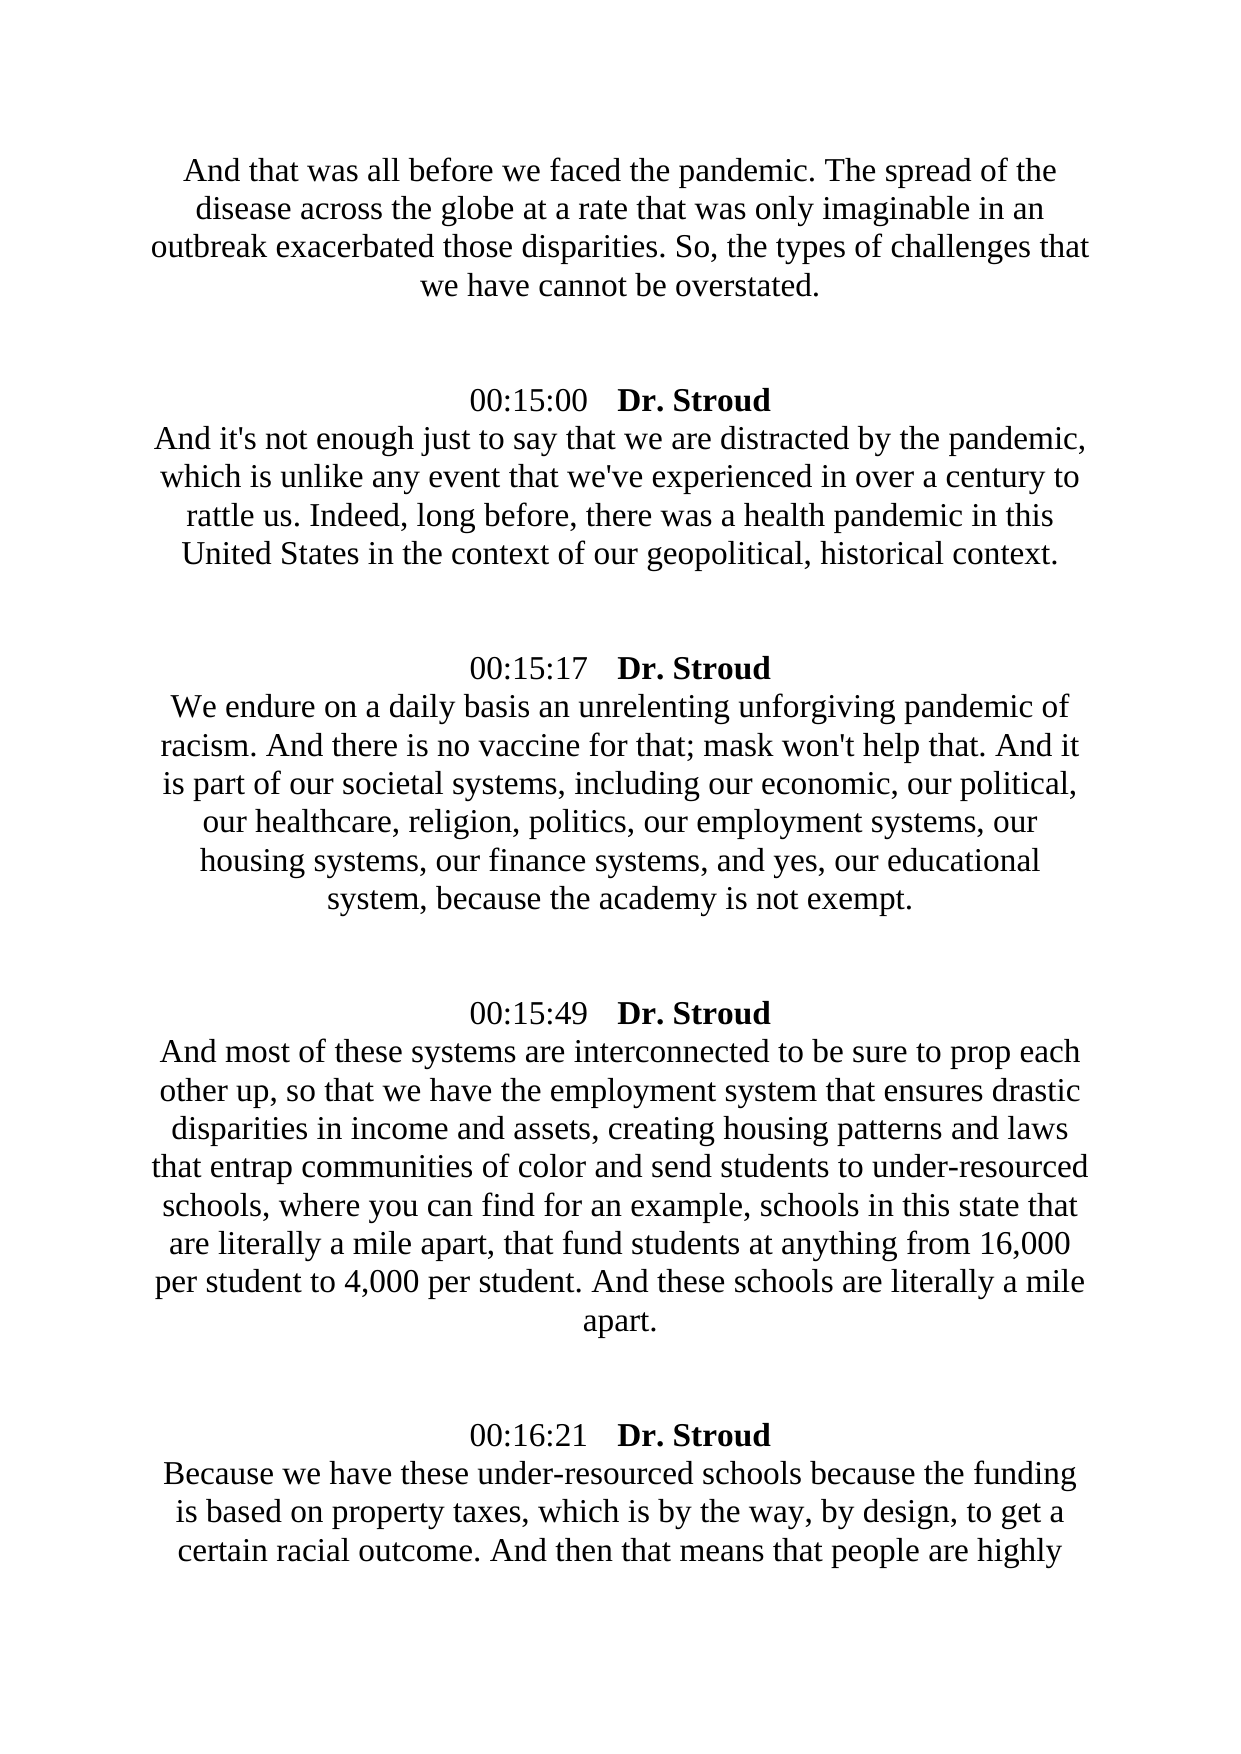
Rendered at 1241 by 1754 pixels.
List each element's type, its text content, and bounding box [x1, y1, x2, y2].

subtitle And that was all before we faced the pandemic. The spread of the disease across the globe at a rate that was only imaginable in an outbreak exacerbated those disparities. So, the types of challenges that we have cannot be overstated. [150, 150, 1090, 342]
subtitle 00:15:49 Dr. Stroud [150, 993, 1090, 1032]
subtitle And most of these systems are interconnected to be sure to prop each other up, so that we have the employment system that ensures drastic disparities in income and assets, creating housing patterns and laws that entrap communities of color and send students to under-resourced schools, where you can find for an example, schools in this state that are literally a mile apart, that fund students at anything from 16,000 per student to 4,000 per student. And these schools are literally a mile apart. [150, 1032, 1090, 1377]
subtitle 00:15:17 Dr. Stroud [150, 648, 1090, 687]
subtitle We endure on a daily basis an unrelenting unforgiving pandemic of racism. And there is no vaccine for that; mask won't help that. And it is part of our societal systems, including our economic, our political, our healthcare, religion, politics, our employment systems, our housing systems, our finance systems, and yes, our educational system, because the academy is not exempt. [150, 687, 1090, 955]
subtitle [150, 1453, 1090, 1568]
subtitle And it's not enough just to say that we are distracted by the pandemic, which is unlike any event that we've experienced in over a century to rattle us. Indeed, long before, there was a health pandemic in this United States in the context of our geopolitical, historical context. [150, 418, 1090, 610]
subtitle 00:16:21 Dr. Stroud [150, 1415, 1090, 1453]
subtitle 00:15:00 Dr. Stroud [150, 380, 1090, 418]
